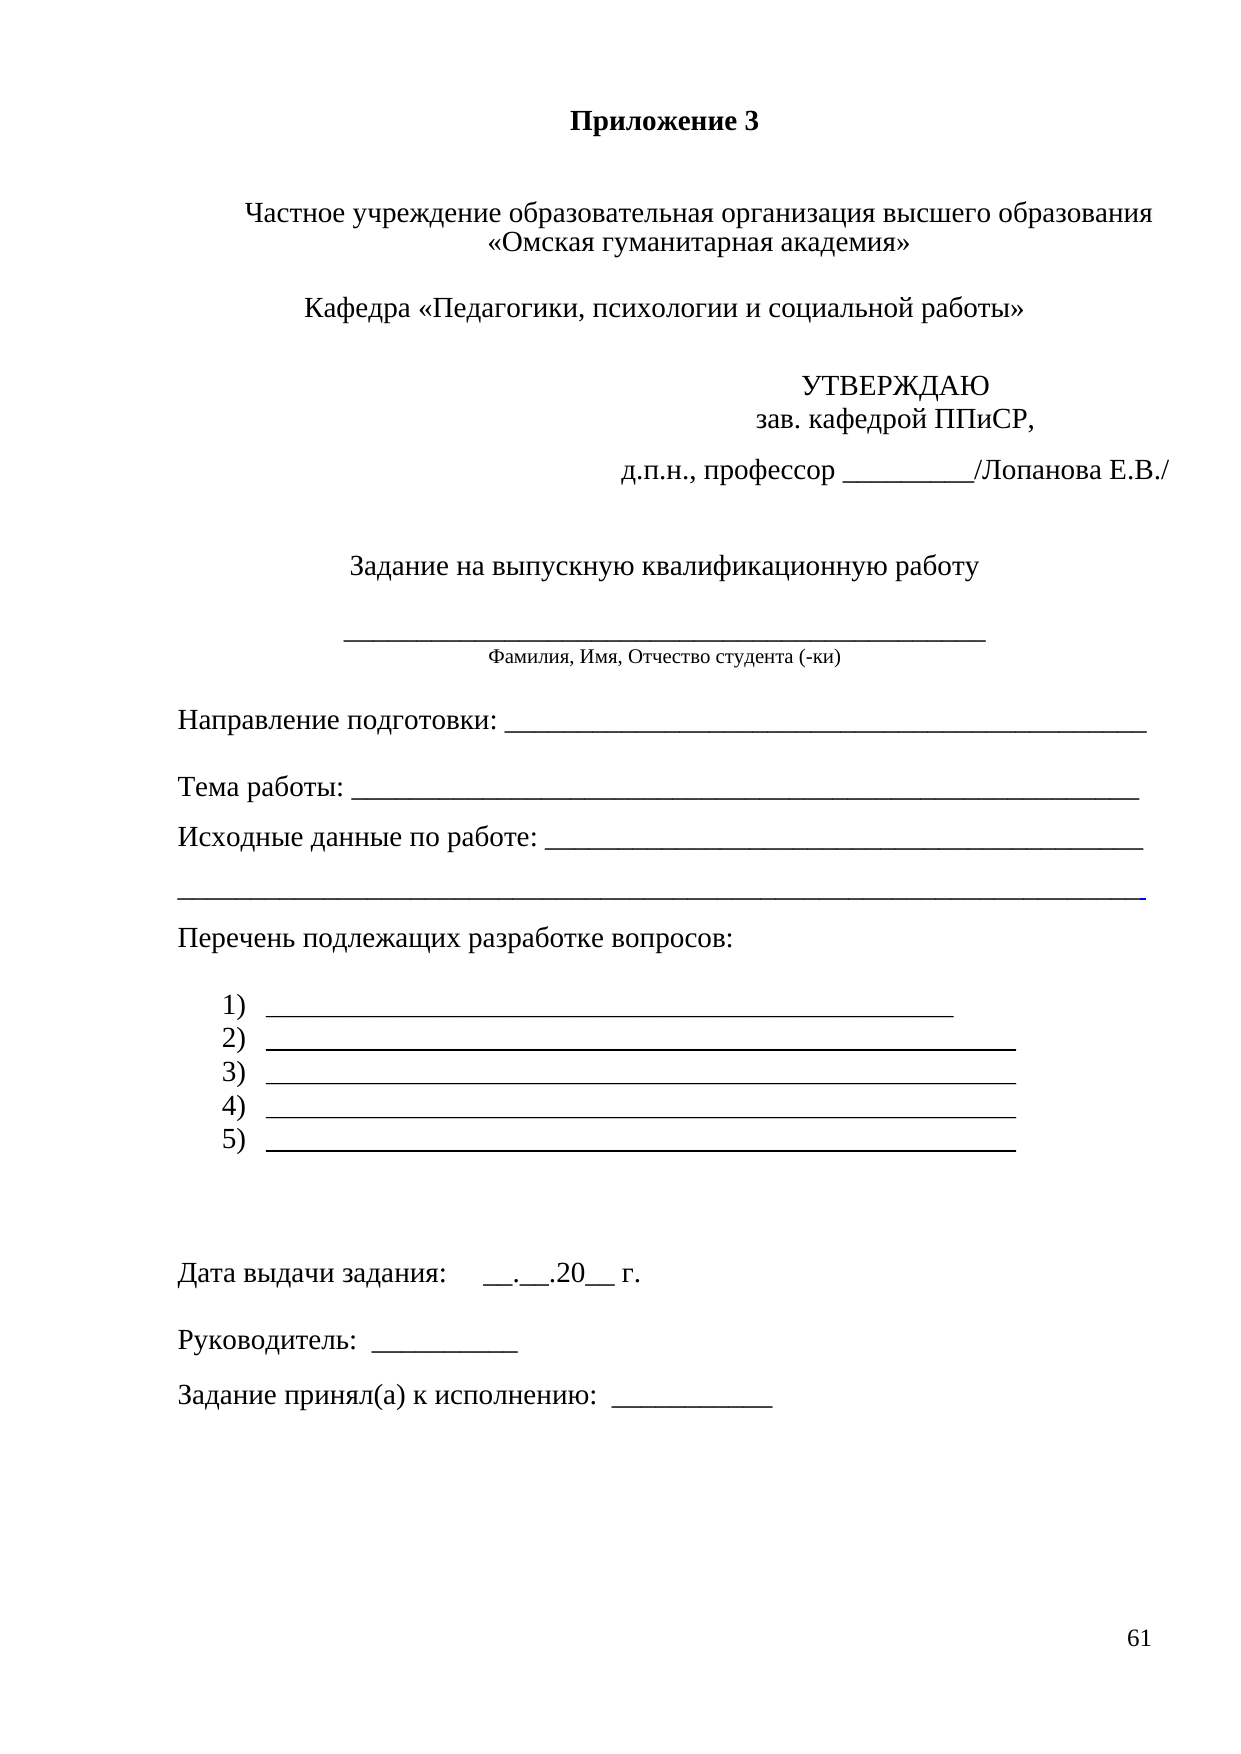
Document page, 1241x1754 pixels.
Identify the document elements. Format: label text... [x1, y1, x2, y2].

text Перечень подлежащих разработке вопросов: [177, 920, 1152, 953]
list _______________________________________________________ [222, 987, 1158, 1021]
text Задание на выпускную квалификационную работу [177, 548, 1152, 582]
list ____________________________________________________________ [222, 1054, 1158, 1088]
text Исходные данные по работе: _________________________________________ [177, 819, 1152, 853]
list ____________________________________________________________ [222, 1088, 1158, 1121]
text ____________________________________________ [177, 611, 1152, 644]
text Направление подготовки: ____________________________________________ [177, 702, 1152, 735]
text Тема работы: ______________________________________________________ [177, 769, 1152, 802]
text Руководитель: __________ [177, 1306, 1152, 1361]
text Кафедра «Педагогики, психологии и социальной работы» [177, 290, 1152, 324]
text Фамилия, Имя, Отчество студента (-ки) [177, 644, 1152, 668]
list ____________________________________________________________ [222, 1121, 1158, 1155]
list ____________________________________________________________ [222, 1021, 1158, 1054]
text __________________________________________________________________ [177, 869, 1152, 903]
text Приложение 3 [177, 103, 1152, 137]
text Дата выдачи задания: __.__.20__ г. [177, 1255, 1152, 1289]
text Задание принял(а) к исполнению: ___________ [177, 1361, 1152, 1416]
